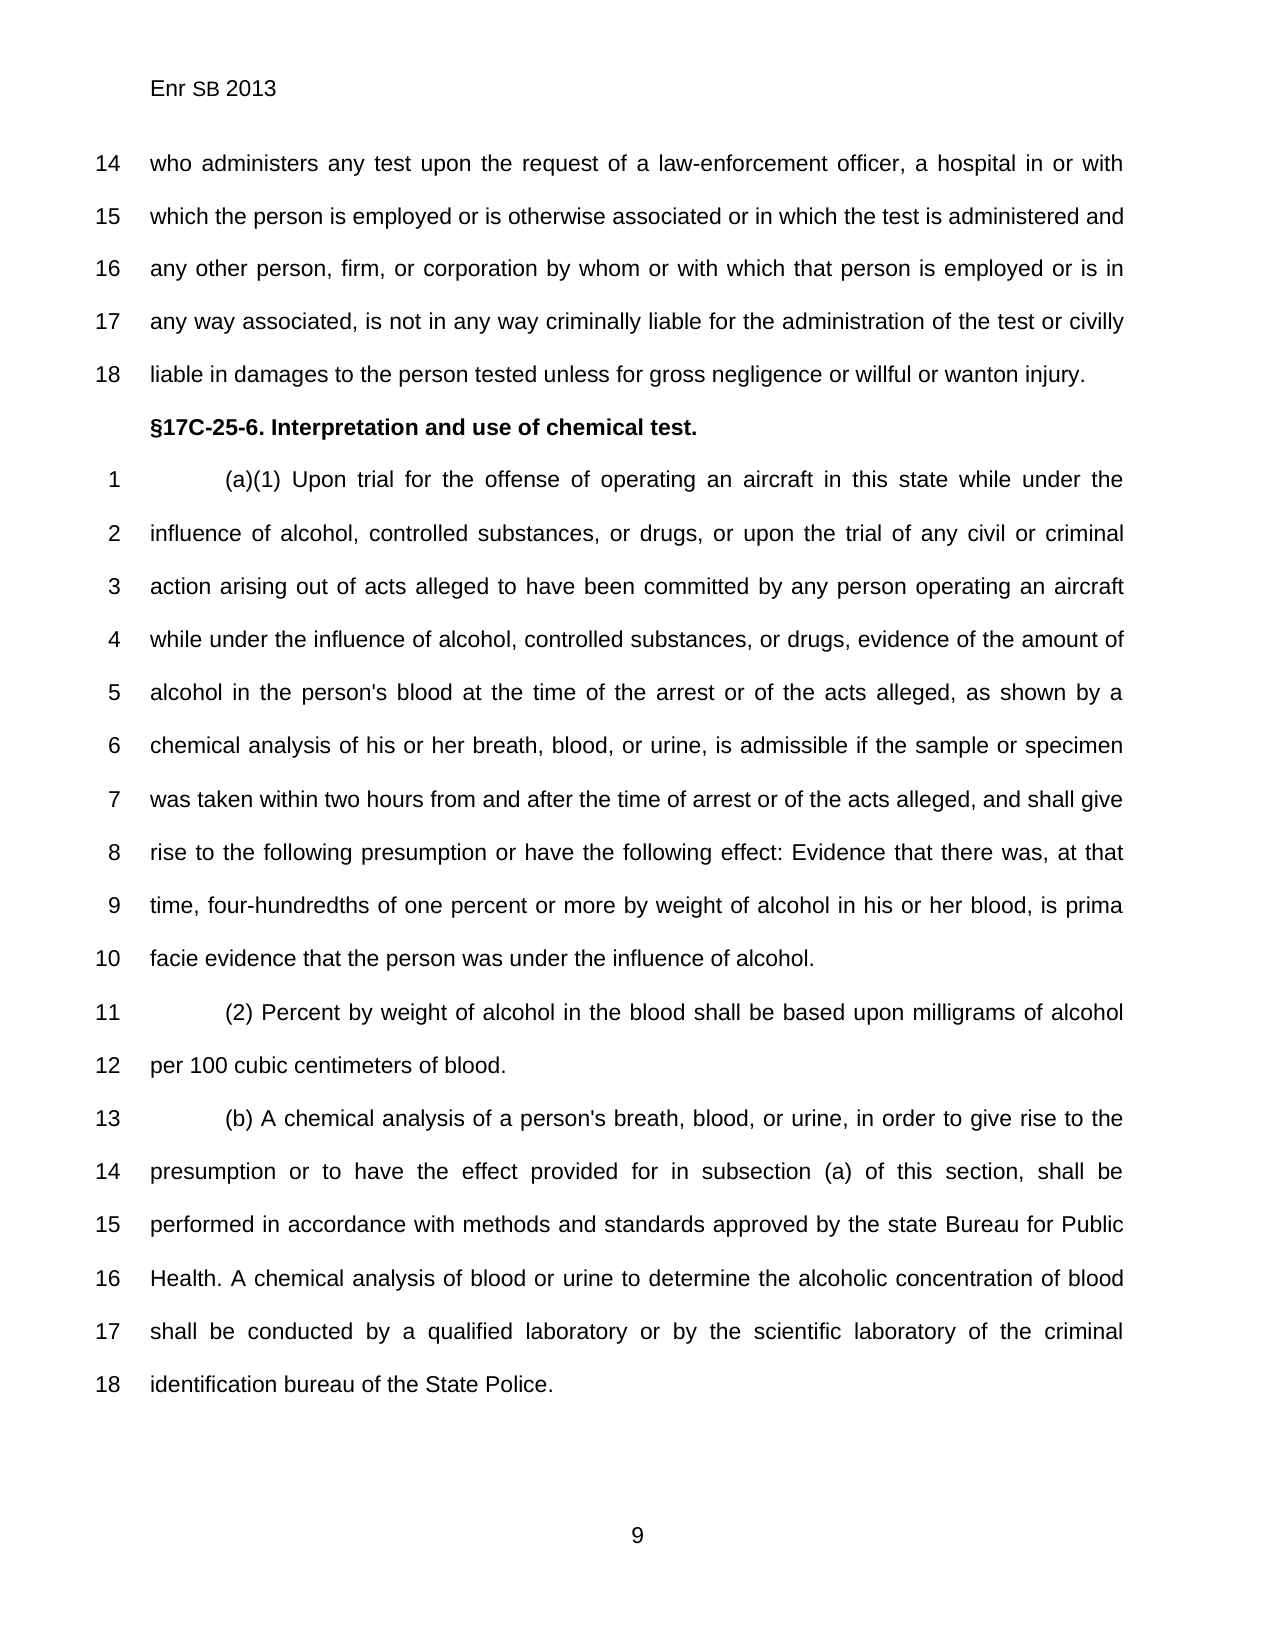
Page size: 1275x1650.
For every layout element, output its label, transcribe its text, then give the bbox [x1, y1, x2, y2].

text (2) Percent by weight of alcohol in the blood shall be based upon milligrams of alcohol per 100 cubic centimeters of blood. [150, 998, 1125, 1078]
text (b) A chemical analysis of a person's breath, blood, or urine, in order to give rise to the presumption or to have the effect provided for in subsection (a) of this section, shall be performed in accordance with methods and standards approved by the state Bureau for Public Health. A chemical analysis of blood or urine to determine the alcoholic concentration of blood shall be conducted by a qualified laboratory or by the scientific laboratory of the criminal identification bureau of the State Police. [150, 1105, 1125, 1397]
text §17C-25-6. Interpretation and use of chemical test. [150, 413, 1125, 440]
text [150, 150, 1125, 387]
text (a)(1) Upon trial for the offense of operating an aircraft in this state while under the influence of alcohol, controlled substances, or drugs, or upon the trial of any civil or criminal action arising out of acts alleged to have been committed by any person operating an aircraft while under the influence of alcohol, controlled substances, or drugs, evidence of the amount of alcohol in the person's blood at the time of the arrest or of the acts alleged, as shown by a chemical analysis of his or her breath, blood, or urine, is admissible if the sample or specimen was taken within two hours from and after the time of arrest or of the acts alleged, and shall give rise to the following presumption or have the following effect: Evidence that there was, at that time, four-hundredths of one percent or more by weight of alcohol in his or her blood, is prima facie evidence that the person was under the influence of alcohol. [150, 466, 1125, 972]
